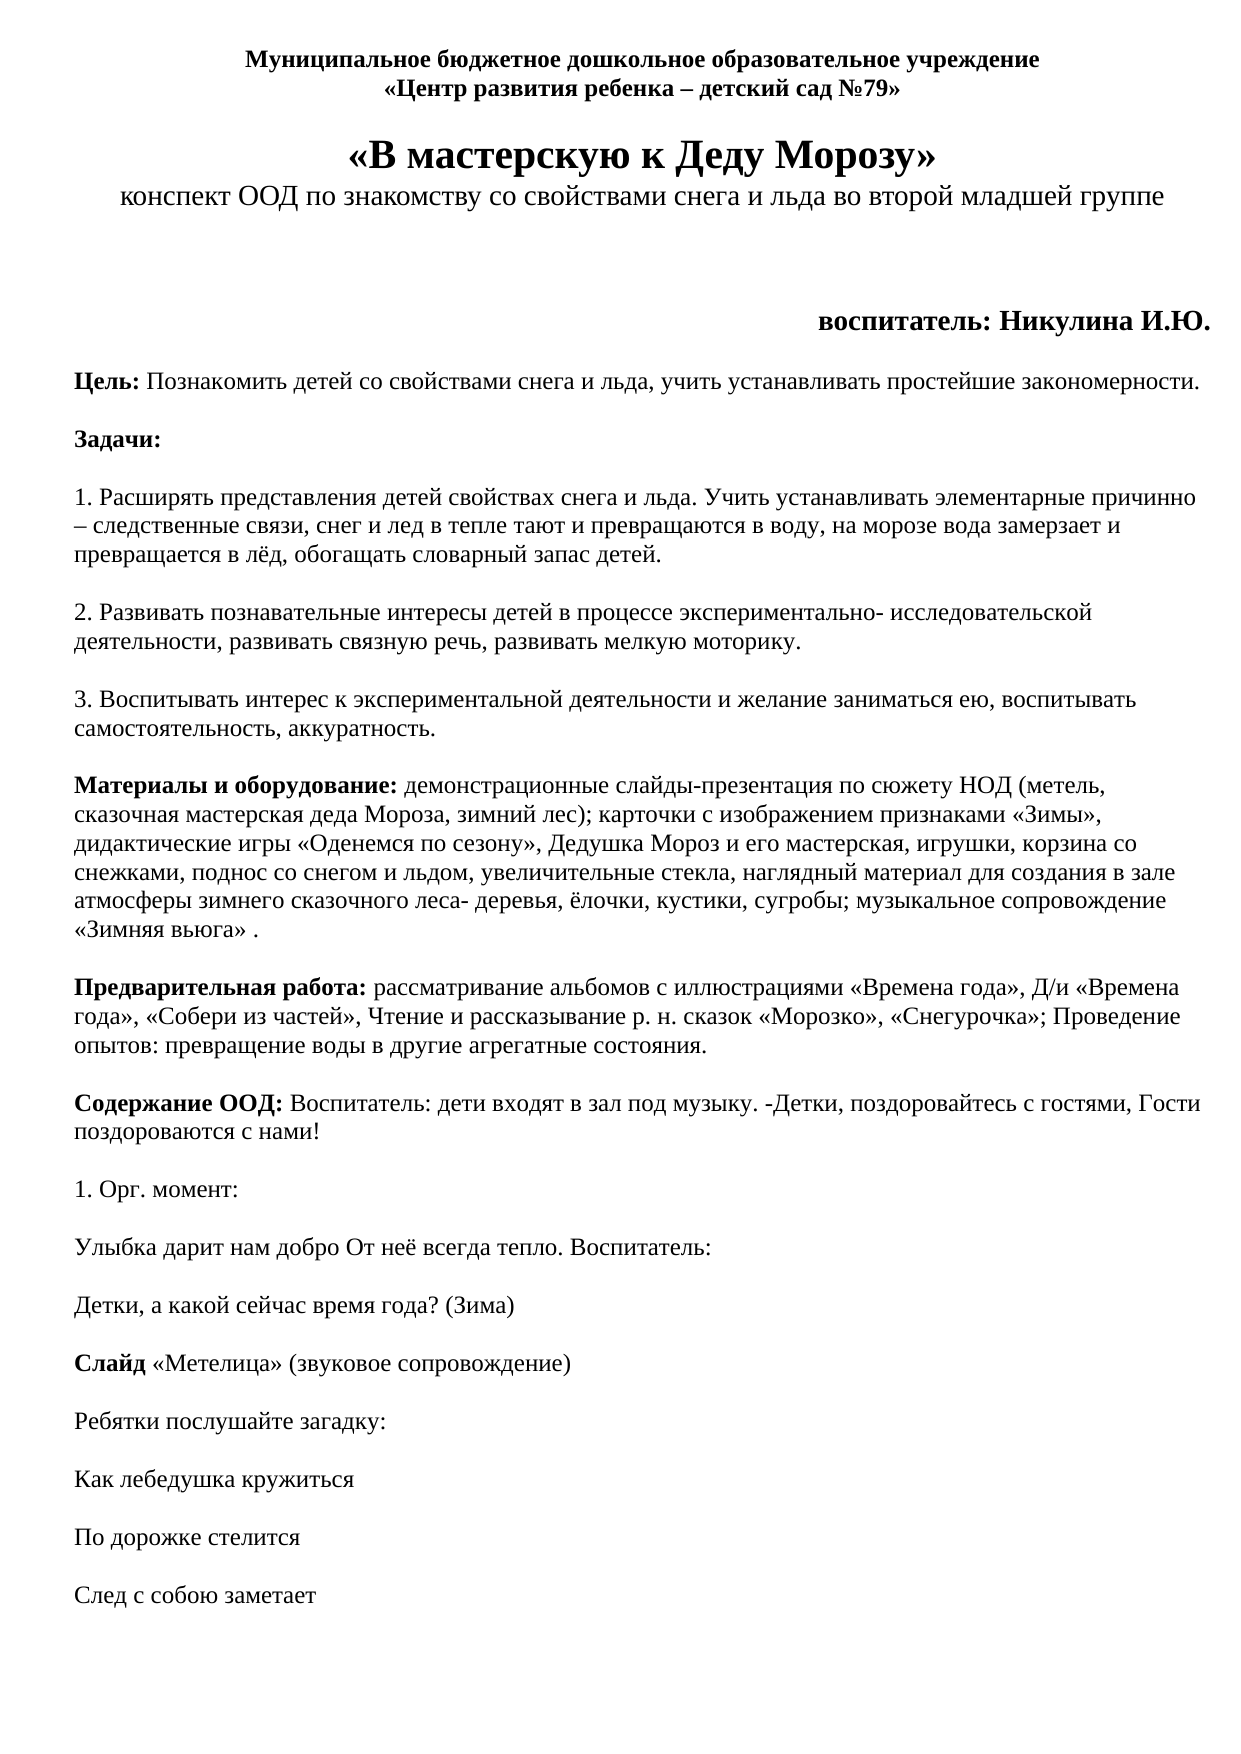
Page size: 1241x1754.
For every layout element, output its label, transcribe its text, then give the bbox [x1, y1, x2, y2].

text По дорожке стелится [74, 1522, 1211, 1551]
text Как лебедушка кружиться [74, 1464, 1211, 1493]
text Материалы и оборудование: демонстрационные слайды-презентация по сюжету НОД (метель, сказочная мастерская деда Мороза, зимний лес); карточки с изображением признаками «Зимы», дидактические игры «Оденемся по сезону», Дедушка Мороз и его мастерская, игрушки, корзина со снежками, поднос со снегом и льдом, увеличительные стекла, наглядный материал для создания в зале атмосферы зимнего сказочного леса- деревья, ёлочки, кустики, сугробы; музыкальное сопровождение «Зимняя вьюга» . [74, 771, 1211, 943]
text «В мастерскую к Деду Морозу» [74, 130, 1211, 178]
text 2. Развивать познавательные интересы детей в процессе экспериментально- исследовательской деятельности, развивать связную речь, развивать мелкую моторику. [74, 597, 1211, 655]
text воспитатель: Никулина И.Ю. [74, 303, 1211, 337]
text Предварительная работа: рассматривание альбомов с иллюстрациями «Времена года», Д/и «Времена года», «Собери из частей», Чтение и рассказывание р. н. сказок «Морозко», «Снегурочка»; Проведение опытов: превращение воды в другие агрегатные состояния. [74, 972, 1211, 1058]
text Слайд «Метелица» (звуковое сопровождение) [74, 1348, 1211, 1377]
text 3. Воспитывать интерес к экспериментальной деятельности и желание заниматься ею, воспитывать самостоятельность, аккуратность. [74, 684, 1211, 741]
text Задачи: [74, 424, 1211, 453]
text Содержание ООД: Воспитатель: дети входят в зал под музыку. -Детки, поздоровайтесь с гостями, Гости поздороваются с нами! [74, 1088, 1211, 1145]
text Цель: Познакомить детей со свойствами снега и льда, учить устанавливать простейшие закономерности. [74, 366, 1211, 395]
text След с собою заметает [74, 1580, 1211, 1608]
text 1. Орг. момент: [74, 1174, 1211, 1203]
text 1. Расширять представления детей свойствах снега и льда. Учить устанавливать элементарные причинно – следственные связи, снег и лед в тепле тают и превращаются в воду, на морозе вода замерзает и превращается в лёд, обогащать словарный запас детей. [74, 482, 1211, 568]
text Ребятки послушайте загадку: [74, 1406, 1211, 1435]
text Муниципальное бюджетное дошкольное образовательное учреждение [74, 44, 1211, 73]
text Улыбка дарит нам добро От неё всегда тепло. Воспитатель: [74, 1232, 1211, 1261]
text конспект ООД по знакомству со свойствами снега и льда во второй младшей группе [74, 178, 1211, 211]
text Детки, а какой сейчас время года? (Зима) [74, 1290, 1211, 1319]
text «Центр развития ребенка – детский сад №79» [74, 73, 1211, 102]
